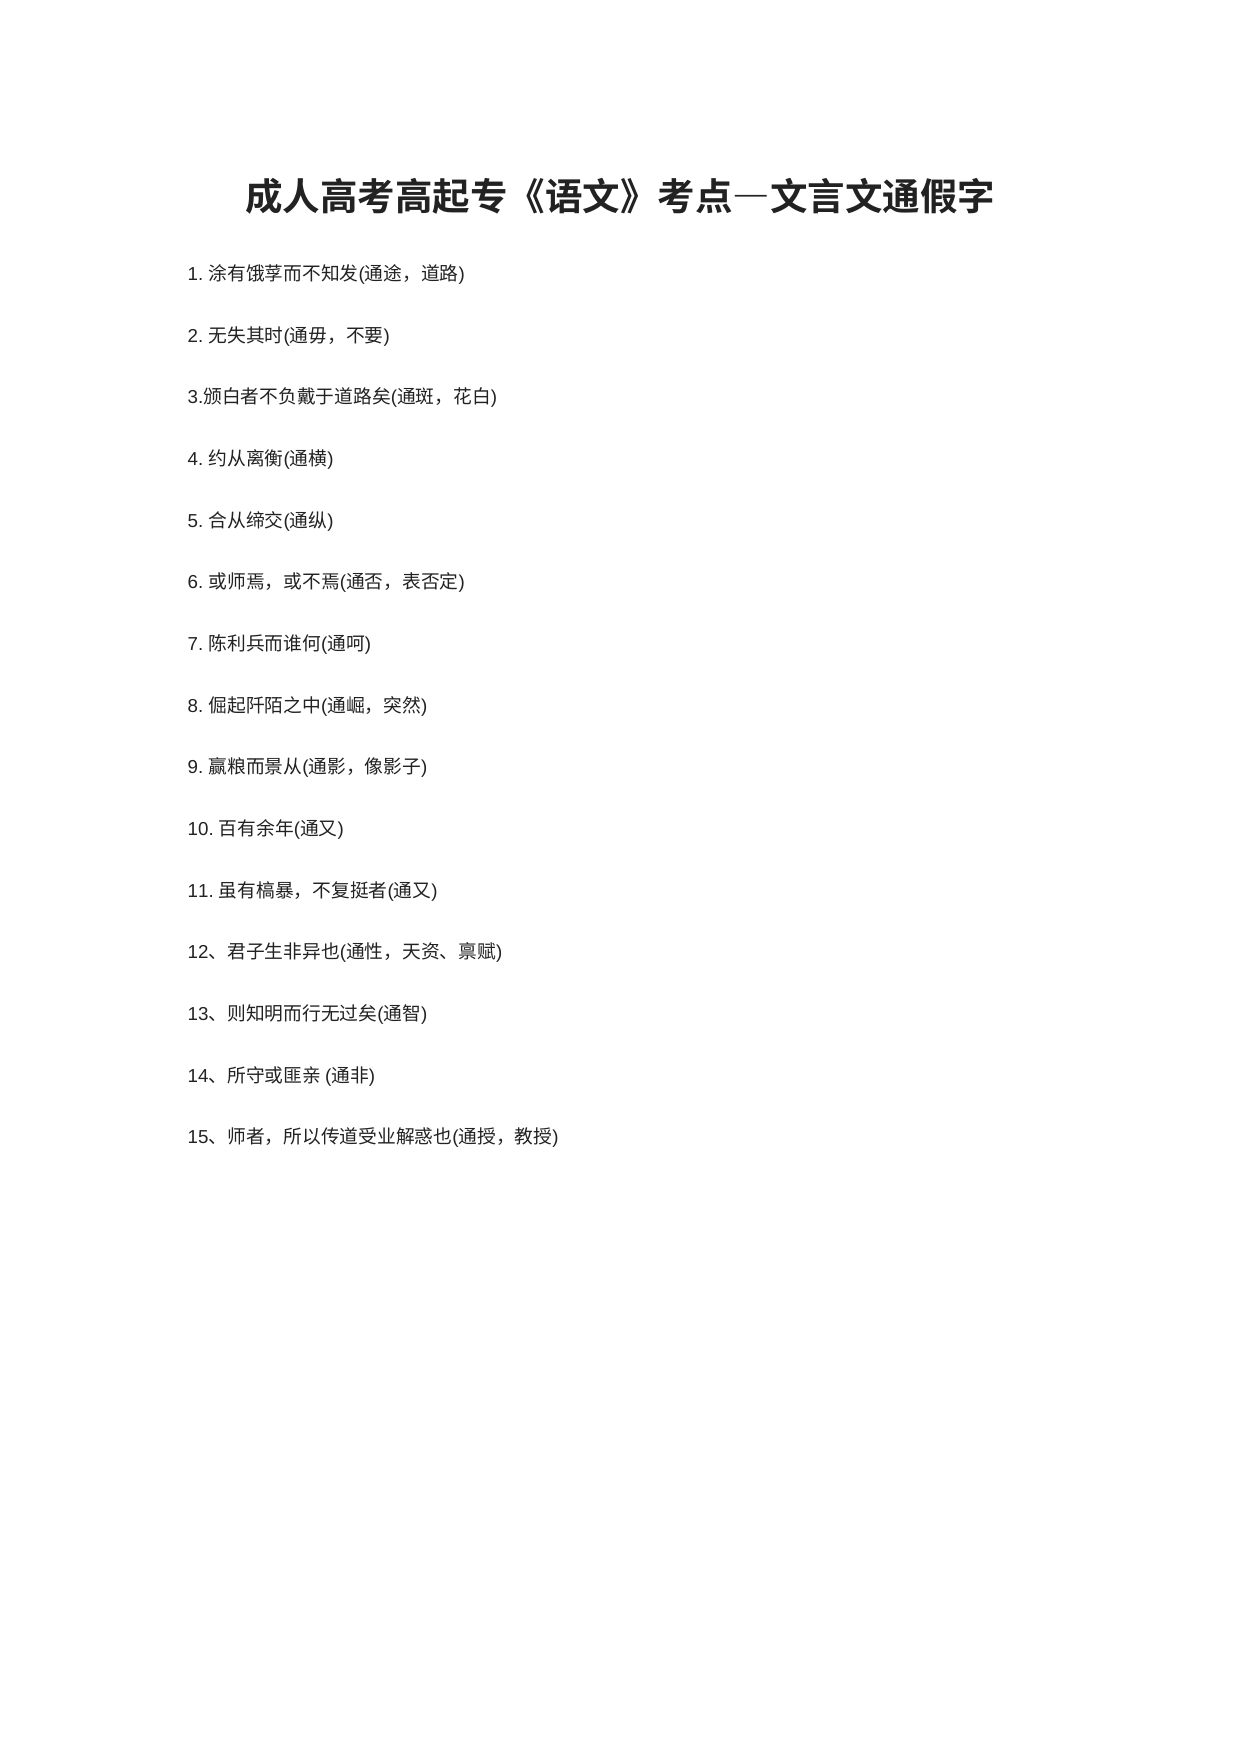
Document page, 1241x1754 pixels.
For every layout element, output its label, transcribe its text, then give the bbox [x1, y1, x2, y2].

text 成人高考高起专《语文》考点—文言文通假字 [187, 162, 1053, 227]
text 15、师者，所以传道受业解惑也(通授，教授) [187, 1119, 1053, 1152]
text 10. 百有余年(通又) [187, 811, 1053, 844]
text 1. 涂有饿莩而不知发(通途，道路) [187, 256, 1053, 289]
text 2. 无失其时(通毋，不要) [187, 318, 1053, 350]
text 11. 虽有槁暴，不复挺者(通又) [187, 873, 1053, 905]
text 8. 倔起阡陌之中(通崛，突然) [187, 688, 1053, 720]
text 9. 赢粮而景从(通影，像影子) [187, 749, 1053, 782]
text 3.颁白者不负戴于道路矣(通斑，花白) [187, 379, 1053, 412]
text 4. 约从离衡(通横) [187, 441, 1053, 474]
text 13、则知明而行无过矣(通智) [187, 996, 1053, 1029]
text 12、君子生非异也(通性，天资、禀赋) [187, 934, 1053, 967]
text 6. 或师焉，或不焉(通否，表否定) [187, 564, 1053, 597]
text 7. 陈利兵而谁何(通呵) [187, 626, 1053, 659]
text 14、所守或匪亲 (通非) [187, 1058, 1053, 1090]
text 5. 合从缔交(通纵) [187, 503, 1053, 535]
